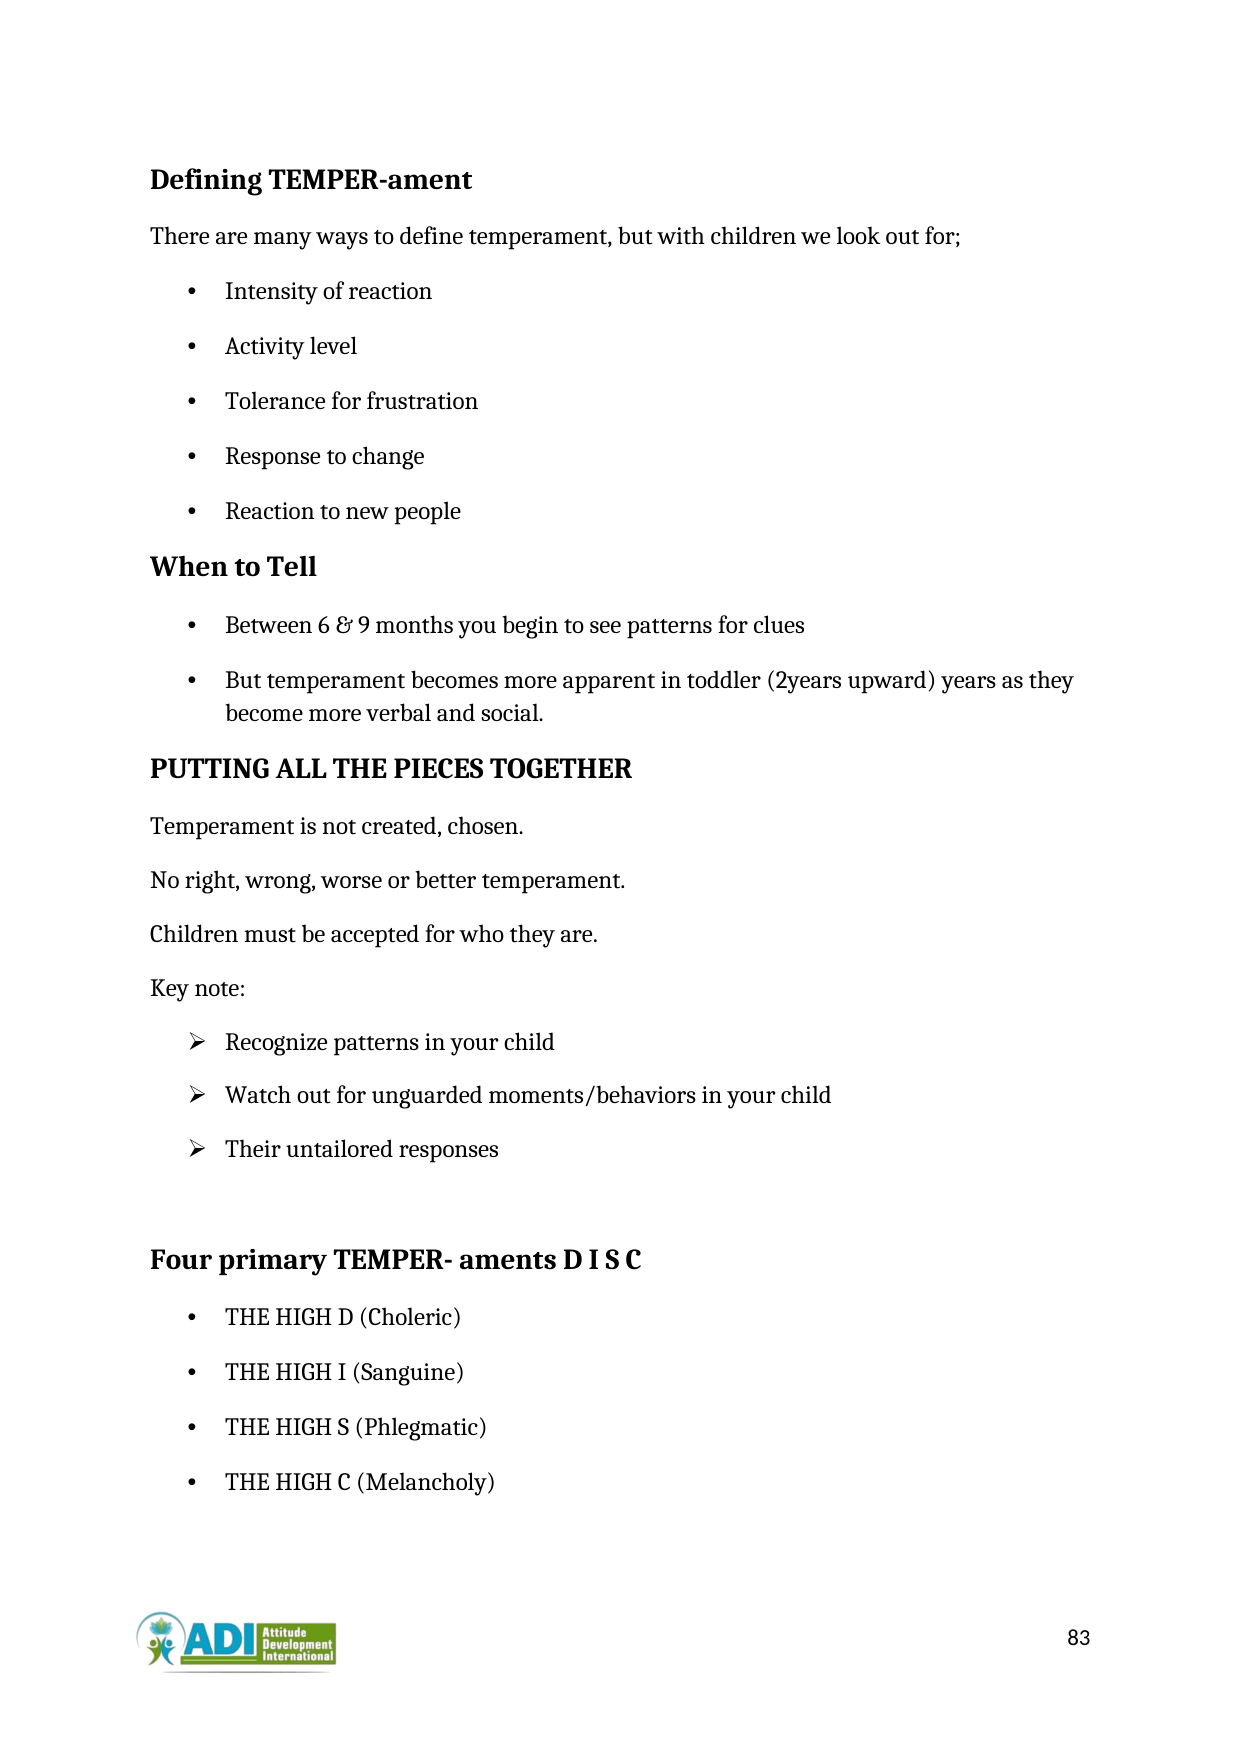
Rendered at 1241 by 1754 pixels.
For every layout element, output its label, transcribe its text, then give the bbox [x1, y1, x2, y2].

text There are many ways to define temperament, but with children we look out for; [150, 222, 1090, 251]
list Reaction to new people [187, 496, 1090, 525]
list Intensity of reaction [187, 276, 1090, 306]
list Response to change [187, 441, 1090, 470]
list Activity level [187, 331, 1090, 361]
list Between 6 & 9 months you begin to see patterns for clues [187, 610, 1090, 639]
text Temperament is not created, chosen. [150, 812, 1090, 841]
list THE HIGH D (Choleric) [187, 1302, 1090, 1332]
list Watch out for unguarded moments/behaviors in your child [187, 1081, 1090, 1110]
list Their untailored responses [187, 1135, 1090, 1164]
text PUTTING ALL THE PIECES TOGETHER [150, 753, 1090, 786]
list Tolerance for frustration [187, 386, 1090, 416]
text When to Tell [150, 551, 1090, 584]
text Key note: [150, 973, 1090, 1002]
list But temperament becomes more apparent in toddler (2years upward) years as they become more verbal and social. [187, 665, 1090, 727]
list THE HIGH S (Phlegmatic) [187, 1412, 1090, 1442]
list THE HIGH C (Melancholy) [187, 1467, 1090, 1497]
text Children must be accepted for who they are. [150, 920, 1090, 948]
list THE HIGH I (Sanguine) [187, 1357, 1090, 1387]
list Recognize patterns in your child [187, 1027, 1090, 1056]
picture [134, 1610, 338, 1675]
text Four primary TEMPER- aments D I S C [150, 1243, 1090, 1276]
text No right, wrong, worse or better temperament. [150, 866, 1090, 894]
text Defining TEMPER-ament [150, 163, 1090, 196]
